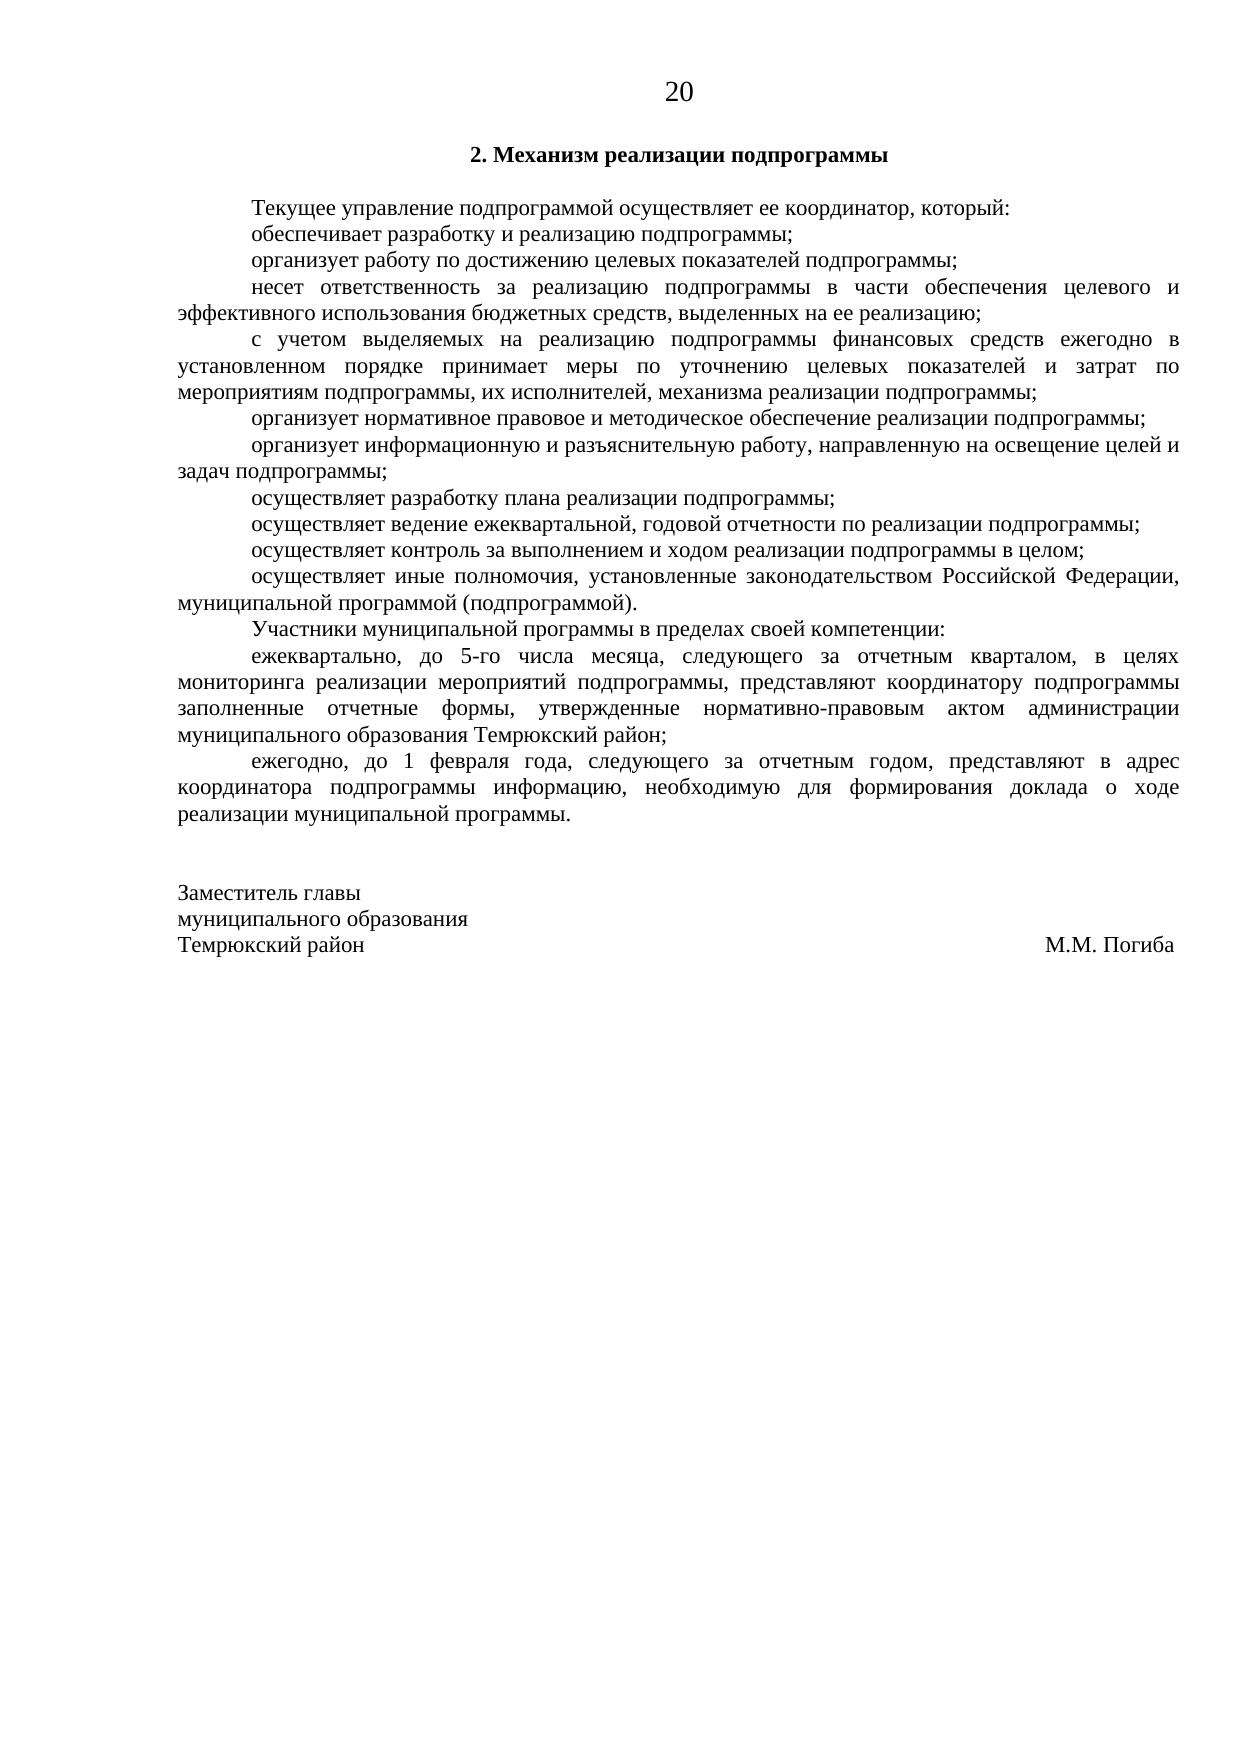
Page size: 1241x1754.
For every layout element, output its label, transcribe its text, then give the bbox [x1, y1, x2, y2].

text ежегодно, до 1 февраля года, следующего за отчетным годом, представляют в адрес координатора подпрограммы информацию, необходимую для формирования доклада о ходе реализации муниципальной программы. [177, 747, 1181, 826]
text обеспечивает разработку и реализацию подпрограммы; [177, 220, 1181, 246]
text Участники муниципальной программы в пределах своей компетенции: [177, 615, 1181, 642]
text 2. Механизм реализации подпрограммы [177, 141, 1181, 167]
text Текущее управление подпрограммой осуществляет ее координатор, который: [177, 194, 1181, 220]
text осуществляет ведение ежеквартальной, годовой отчетности по реализации подпрограммы; [177, 510, 1181, 536]
text осуществляет контроль за выполнением и ходом реализации подпрограммы в целом; [177, 536, 1181, 563]
text Темрюкский район М.М. Погиба [177, 932, 1181, 958]
text организует работу по достижению целевых показателей подпрограммы; [177, 246, 1181, 273]
text организует информационную и разъяснительную работу, направленную на освещение целей и задач подпрограммы; [177, 431, 1181, 483]
text организует нормативное правовое и методическое обеспечение реализации подпрограммы; [177, 404, 1181, 431]
text Заместитель главы [177, 879, 1181, 905]
text муниципального образования [177, 905, 1181, 932]
text ежеквартально, до 5-го числа месяца, следующего за отчетным кварталом, в целях мониторинга реализации мероприятий подпрограммы, представляют координатору подпрограммы заполненные отчетные формы, утвержденные нормативно-правовым актом администрации муниципального образования Темрюкский район; [177, 642, 1181, 747]
text с учетом выделяемых на реализацию подпрограммы финансовых средств ежегодно в установленном порядке принимает меры по уточнению целевых показателей и затрат по мероприятиям подпрограммы, их исполнителей, механизма реализации подпрограммы; [177, 325, 1181, 404]
text несет ответственность за реализацию подпрограммы в части обеспечения целевого и эффективного использования бюджетных средств, выделенных на ее реализацию; [177, 273, 1181, 325]
text осуществляет разработку плана реализации подпрограммы; [177, 483, 1181, 510]
text осуществляет иные полномочия, установленные законодательством Российской Федерации, муниципальной программой (подпрограммой). [177, 563, 1181, 615]
